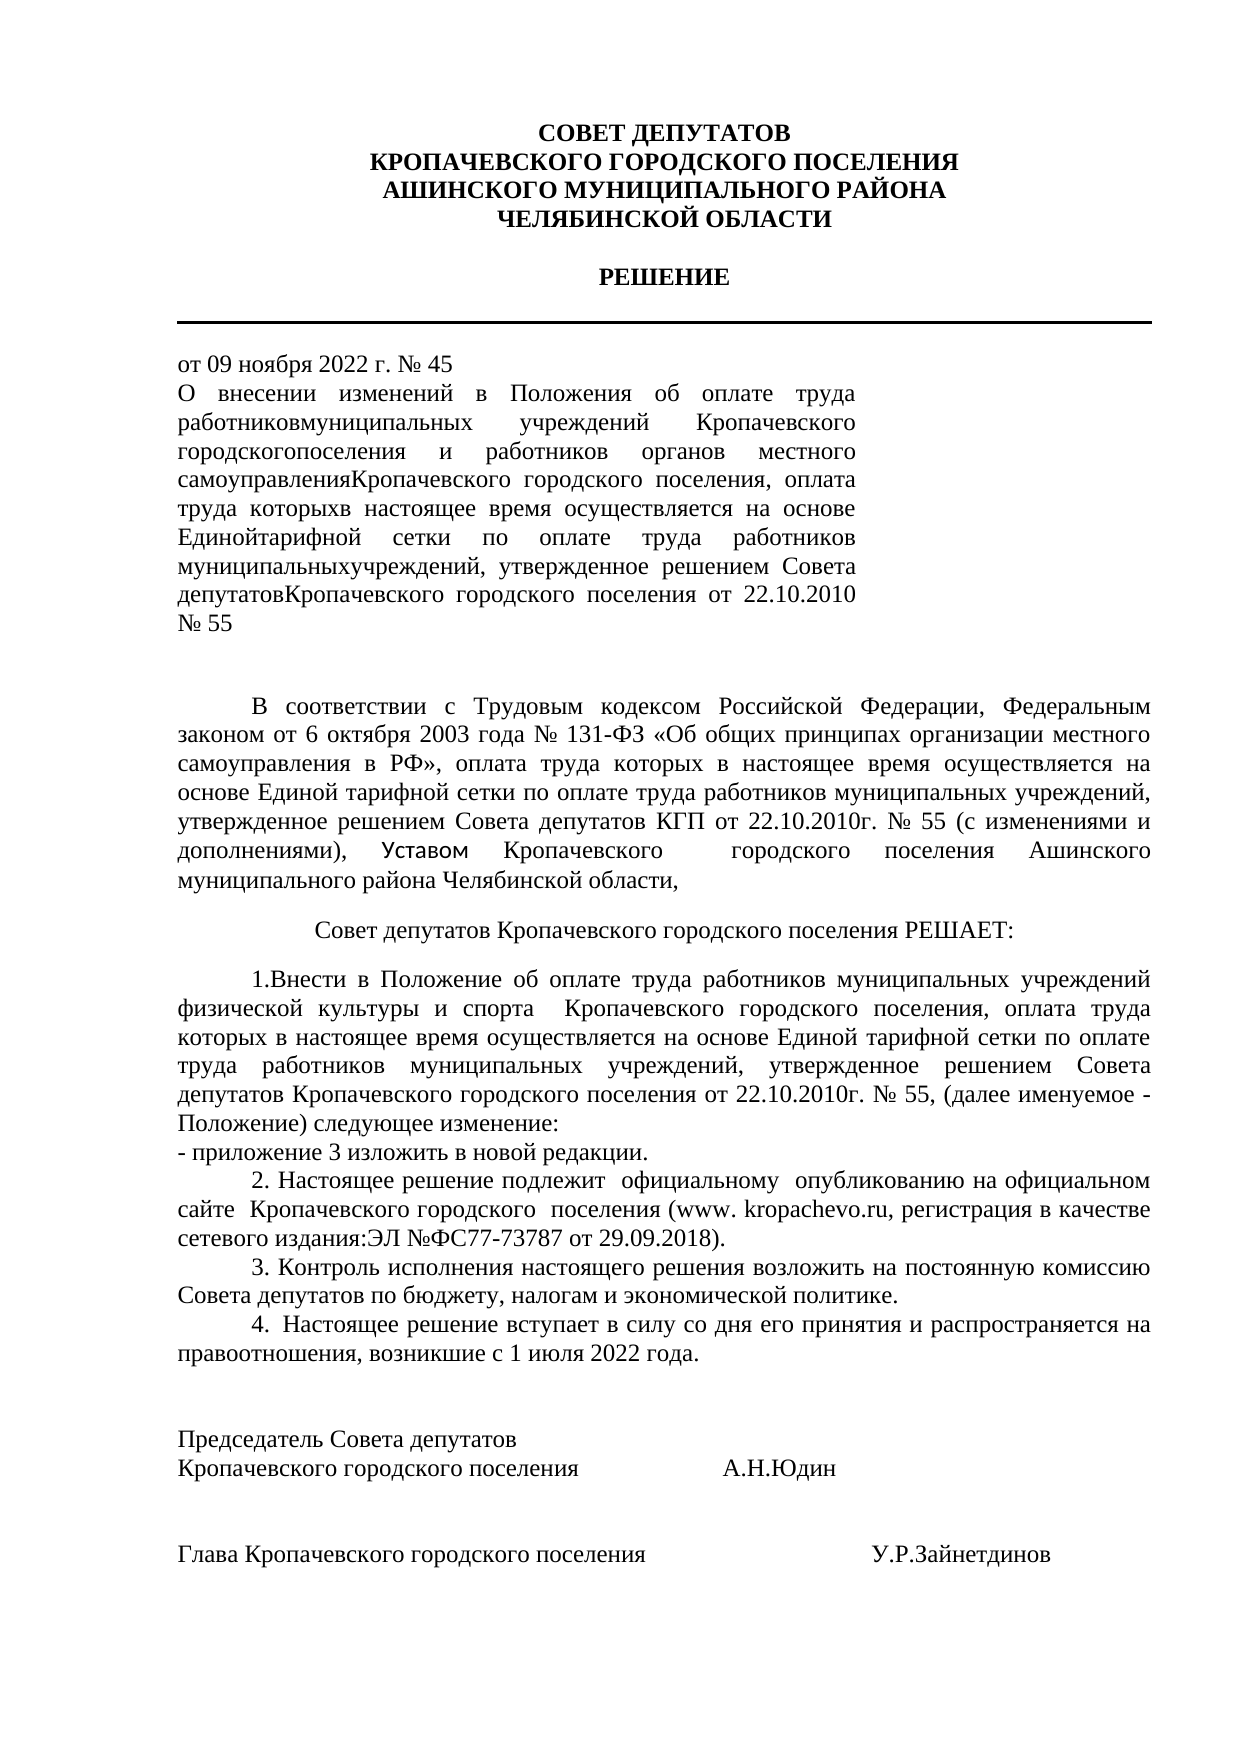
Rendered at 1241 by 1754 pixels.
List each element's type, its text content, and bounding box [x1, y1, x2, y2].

text ЧЕЛЯБИНСКОЙ ОБЛАСТИ [177, 204, 1152, 233]
text - приложение 3 изложить в новой редакции. [177, 1137, 1152, 1166]
text Кропачевского городского поселения А.Н.Юдин [177, 1453, 1181, 1482]
text 3. Контроль исполнения настоящего решения возложить на постоянную комиссию Совета депутатов по бюджету, налогам и экономической политике. [177, 1252, 1152, 1309]
text 4. Настоящее решение вступает в силу со дня его принятия и распространяется на правоотношения, возникшие с 1 июля 2022 года. [177, 1309, 1152, 1367]
text 1.Внести в Положение об оплате труда работников муниципальных учреждений физической культуры и спорта Кропачевского городского поселения, оплата труда которых в настоящее время осуществляется на основе Единой тарифной сетки по оплате труда работников муниципальных учреждений, утвержденное решением Совета депутатов Кропачевского городского поселения от 22.10.2010г. № 55, (далее именуемое - Положение) следующее изменение: [177, 964, 1152, 1137]
text КРОПАЧЕВСКОГО ГОРОДСКОГО ПОСЕЛЕНИЯ АШИНСКОГО МУНИЦИПАЛЬНОГО РАЙОНА [177, 147, 1152, 204]
text О внесении изменений в Положения об оплате труда работниковмуниципальных учреждений Кропачевского городскогопоселения и работников органов местного самоуправленияКропачевского городского поселения, оплата труда которыхв настоящее время осуществляется на основе Единойтарифной сетки по оплате труда работников муниципальныхучреждений, утвержденное решением Совета депутатовКропачевского городского поселения от 22.10.2010 № 55 [177, 378, 856, 637]
text В соответствии с Трудовым кодексом Российской Федерации, Федеральным законом от 6 октября 2003 года № 131-ФЗ «Об общих принципах организации местного самоуправления в РФ», оплата труда которых в настоящее время осуществляется на основе Единой тарифной сетки по оплате труда работников муниципальных учреждений, утвержденное решением Совета депутатов КГП от 22.10.2010г. № 55 (с изменениями и дополнениями), Уставом Кропачевского городского поселения Ашинского муниципального района Челябинской области, [177, 691, 1152, 894]
text РЕШЕНИЕ [177, 262, 1152, 291]
text 2. Настоящее решение подлежит официальному опубликованию на официальном сайте Кропачевского городского поселения (www. kropachevo.ru, регистрация в качестве сетевого издания:ЭЛ №ФС77-73787 от 29.09.2018). [177, 1166, 1152, 1252]
text Глава Кропачевского городского поселения У.Р.Зайнетдинов [177, 1539, 1181, 1597]
text СОВЕТ ДЕПУТАТОВ [177, 118, 1152, 147]
text Председатель Совета депутатов [177, 1424, 1152, 1453]
text от 09 ноября 2022 г. № 45 [177, 349, 1152, 378]
text Совет депутатов Кропачевского городского поселения РЕШАЕТ: [177, 915, 1152, 943]
